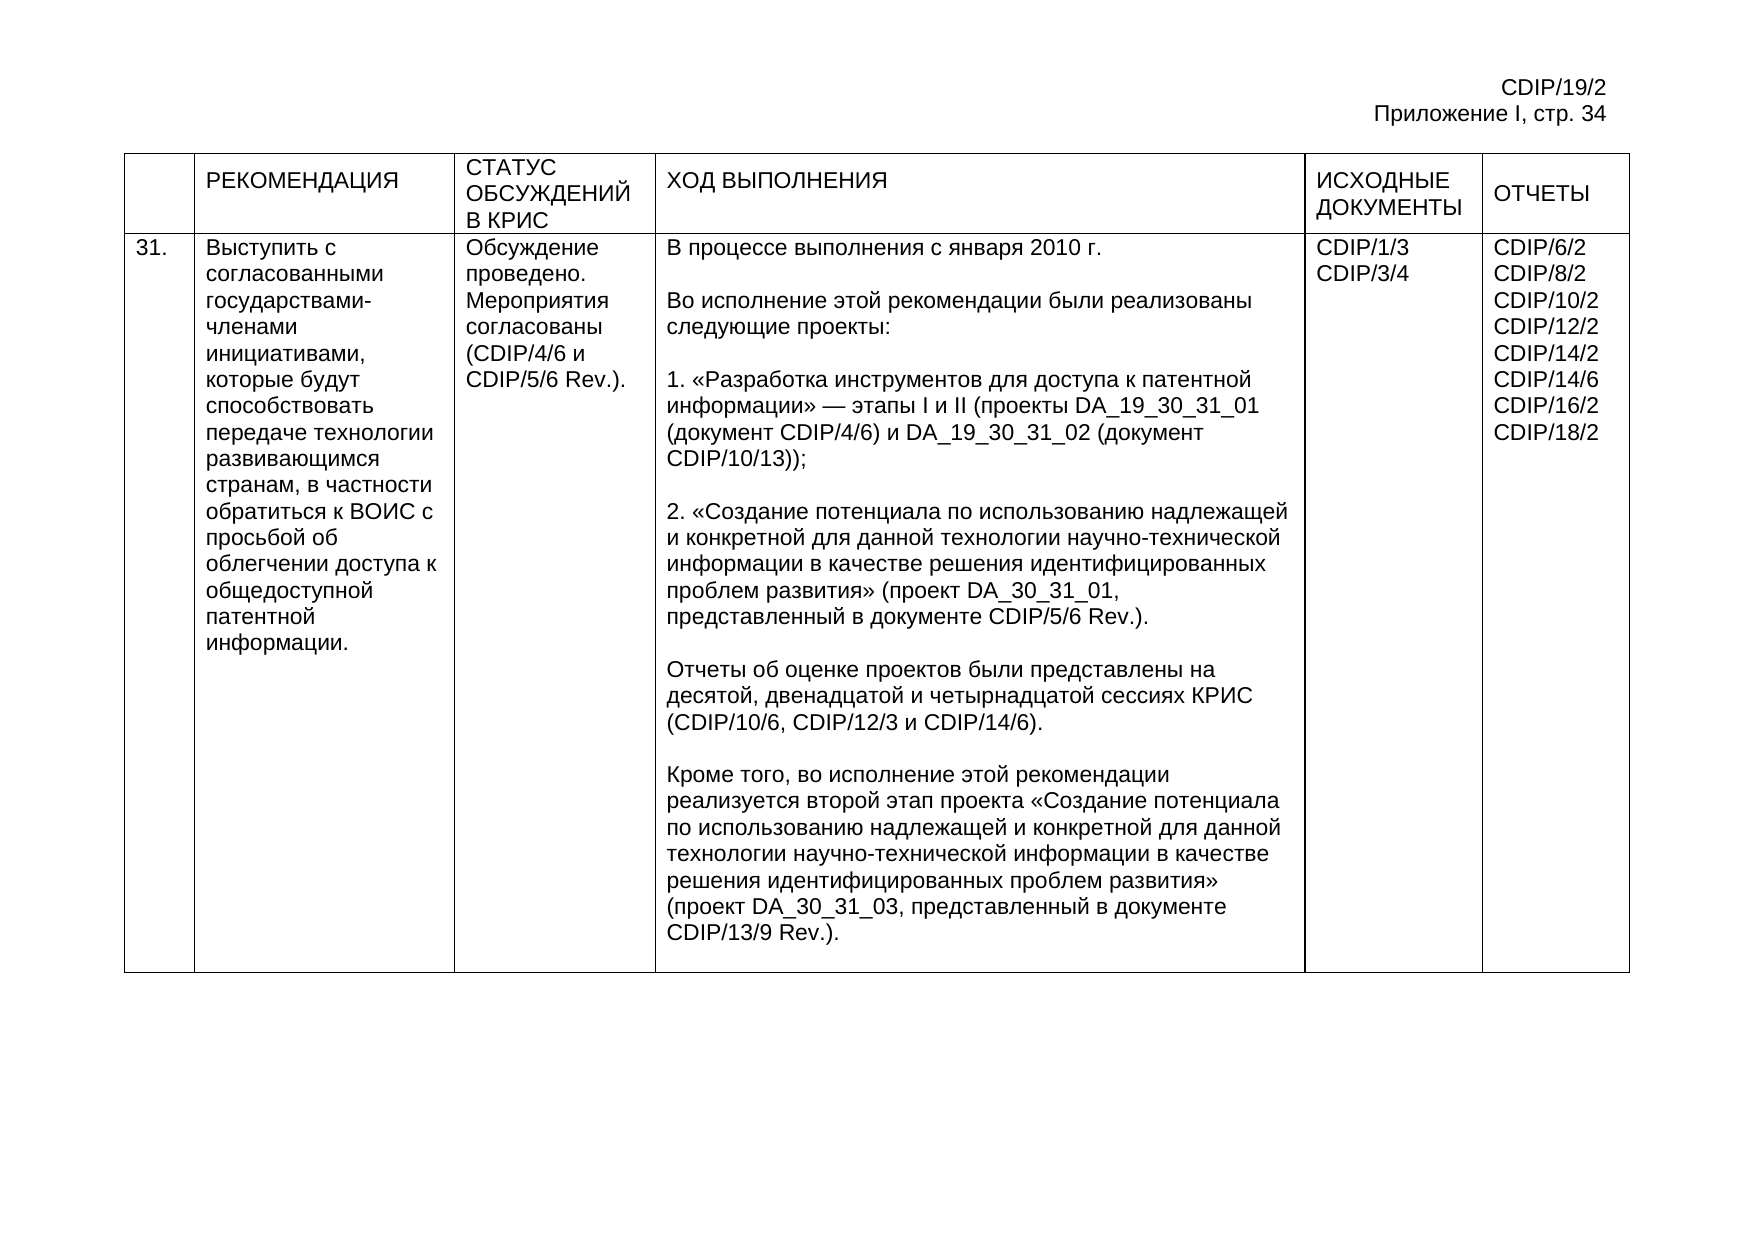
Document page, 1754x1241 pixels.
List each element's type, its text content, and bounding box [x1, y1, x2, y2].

table_header РЕКОМЕНДАЦИЯ [195, 154, 454, 233]
table_header ОТЧЕТЫ [1483, 154, 1629, 233]
table_cell CDIP/1/3 CDIP/3/4 [1306, 234, 1482, 972]
table_cell Выступить с согласованными государствами-членами инициативами, которые будут способствовать передаче технологии развивающимся странам, в частности обратиться к ВОИС с просьбой об облегчении доступа к общедоступной патентной информации. [195, 234, 454, 972]
table_header СТАТУС ОБСУЖДЕНИЙ В КРИС [455, 154, 655, 233]
table_cell Обсуждение проведено. Мероприятия согласованы (CDIP/4/6 и CDIP/5/6 Rev.). [455, 234, 655, 972]
table_header ХОД ВЫПОЛНЕНИЯ [656, 154, 1304, 233]
table_header ИСХОДНЫЕ ДОКУМЕНТЫ [1306, 154, 1482, 233]
table_cell В процессе выполнения с января 2010 г. Во исполнение этой рекомендации были реализованы следующие проекты: 1. «Разработка инструментов для доступа к патентной информации» — этапы I и II (проекты DA_19_30_31_01 (документ CDIP/4/6) и DA_19_30_31_02 (документ CDIP/10/13)); 2. «Создание потенциала по использованию надлежащей и конкретной для данной технологии научно-технической информации в качестве решения идентифицированных проблем развития» (проект DA_30_31_01, представленный в документе CDIP/5/6 Rev.). Отчеты об оценке проектов были представлены на десятой, двенадцатой и четырнадцатой сессиях КРИС (CDIP/10/6, CDIP/12/3 и CDIP/14/6). Кроме того, во исполнение этой рекомендации реализуется второй этап проекта «Создание потенциала по использованию надлежащей и конкретной для данной технологии научно-технической информации в качестве решения идентифицированных проблем развития» (проект DA_30_31_03, представленный в документе CDIP/13/9 Rev.). [656, 234, 1304, 972]
table_cell CDIP/6/2 CDIP/8/2 CDIP/10/2 CDIP/12/2 CDIP/14/2 CDIP/14/6 CDIP/16/2 CDIP/18/2 [1483, 234, 1629, 972]
table_header [125, 154, 194, 233]
table_cell [125, 234, 194, 972]
